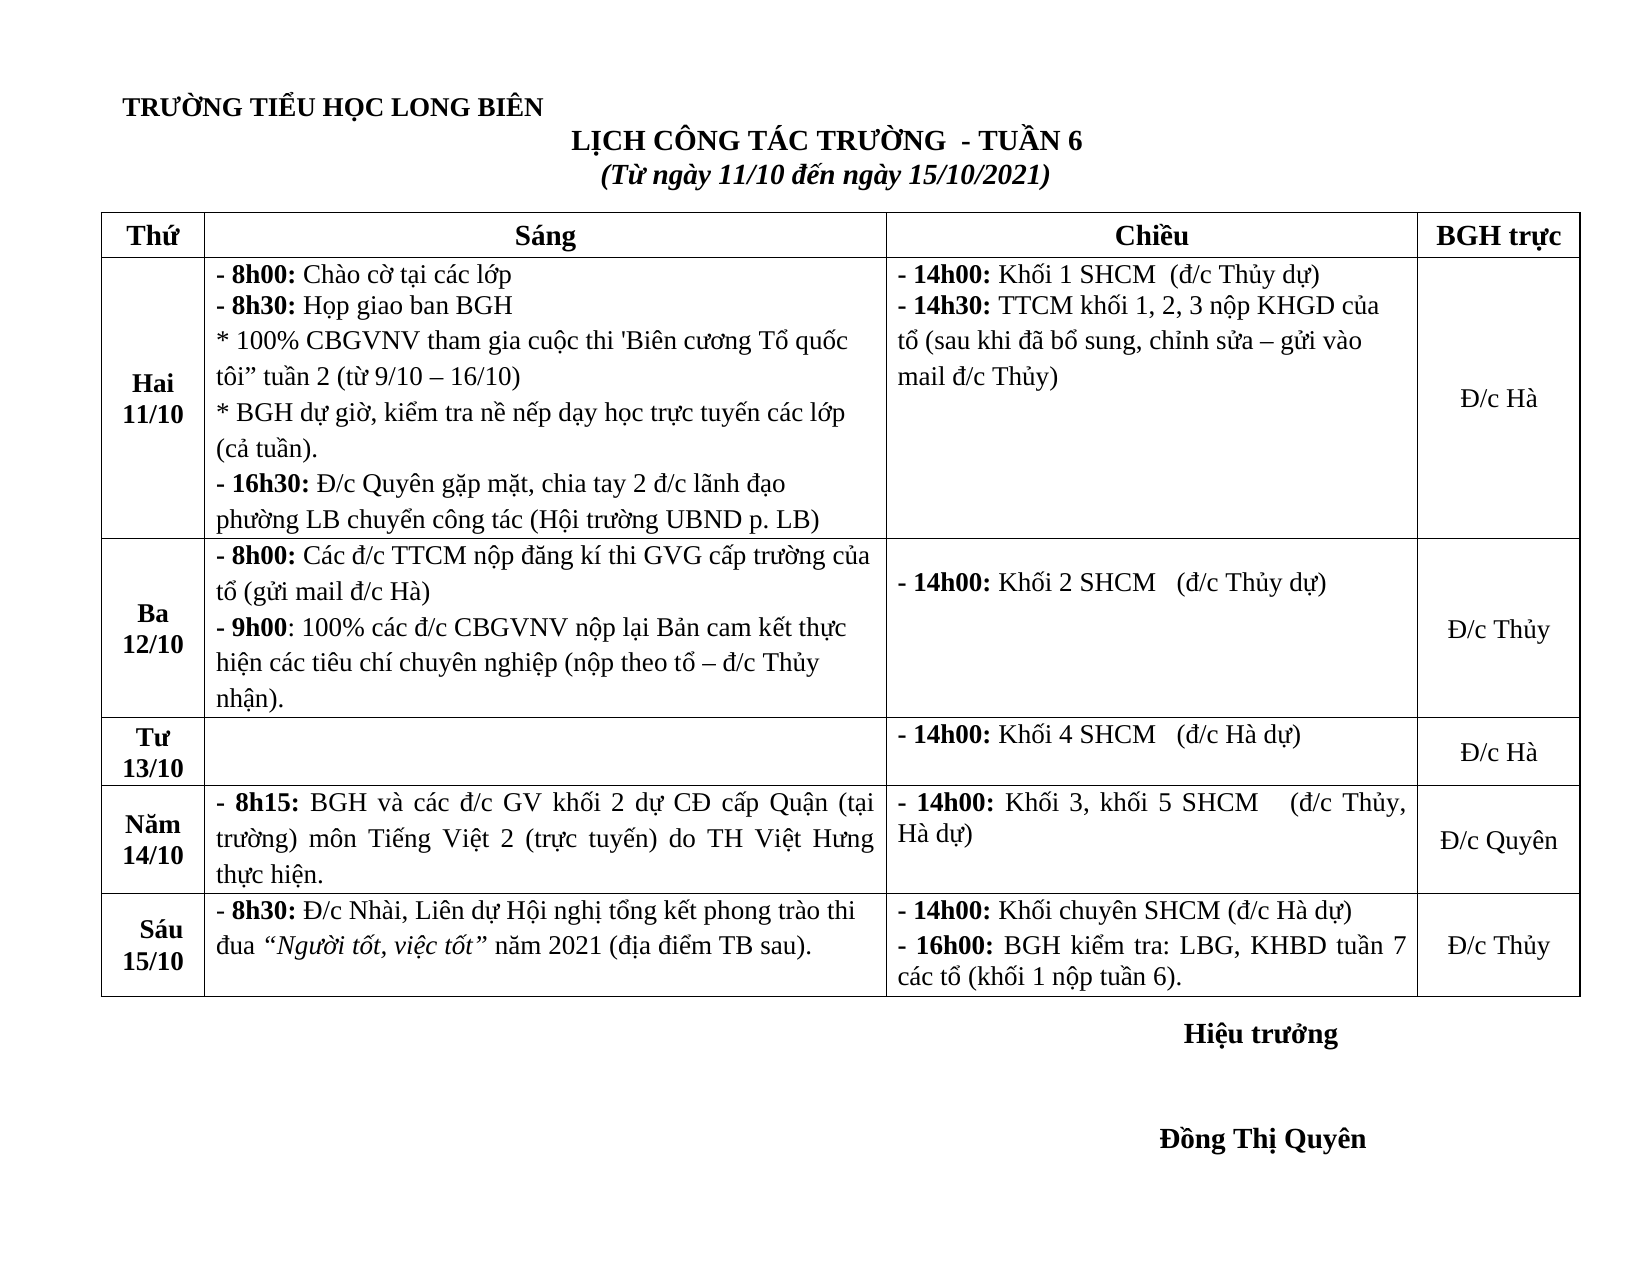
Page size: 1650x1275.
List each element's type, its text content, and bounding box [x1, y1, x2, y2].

table_header Thứ [102, 213, 204, 257]
table_header Sáng [205, 213, 886, 257]
table_cell Đ/c Hà [1418, 718, 1579, 785]
table_cell - 8h00: Chào cờ tại các lớp - 8h30: Họp giao ban BGH * 100% CBGVNV tham gia cuộc thi 'Biên cương Tổ quốc tôi” tuần 2 (từ 9/10 – 16/10) * BGH dự giờ, kiểm tra nề nếp dạy học trực tuyến các lớp (cả tuần). - 16h30: Đ/c Quyên gặp mặt, chia tay 2 đ/c lãnh đạo phường LB chuyển công tác (Hội trường UBND p. LB) [205, 258, 886, 538]
text Đồng Thị Quyên [74, 1121, 1580, 1155]
table_cell Đ/c Quyên [1418, 786, 1579, 893]
table_cell Hai 11/10 [102, 258, 204, 538]
table_cell - 8h00: Các đ/c TTCM nộp đăng kí thi GVG cấp trường của tổ (gửi mail đ/c Hà) - 9h00: 100% các đ/c CBGVNV nộp lại Bản cam kết thực hiện các tiêu chí chuyên nghiệp (nộp theo tổ – đ/c Thủy nhận). [205, 539, 886, 717]
table_cell Ba 12/10 [102, 539, 204, 717]
table_cell - 14h00: Khối 1 SHCM (đ/c Thủy dự) - 14h30: TTCM khối 1, 2, 3 nộp KHGD của tổ (sau khi đã bổ sung, chỉnh sửa – gửi vào mail đ/c Thủy) [887, 258, 1417, 538]
text LỊCH CÔNG TÁC TRƯỜNG - TUẦN 6 [74, 123, 1580, 157]
table_cell - 14h00: Khối 3, khối 5 SHCM (đ/c Thủy, Hà dự) [887, 786, 1417, 893]
table_cell Đ/c Thủy [1418, 894, 1579, 996]
table_cell Sáu 15/10 [102, 894, 204, 996]
table_cell [205, 718, 886, 785]
table_cell - 14h00: Khối 2 SHCM (đ/c Thủy dự) [887, 539, 1417, 717]
table_header Chiều [887, 213, 1417, 257]
text (Từ ngày 11/10 đến ngày 15/10/2021) [74, 157, 1580, 190]
table_cell Năm 14/10 [102, 786, 204, 893]
table_cell Đ/c Hà [1418, 258, 1579, 538]
table_cell Đ/c Thủy [1418, 539, 1579, 717]
table_header BGH trực [1418, 213, 1579, 257]
table_cell - 8h30: Đ/c Nhài, Liên dự Hội nghị tổng kết phong trào thi đua “Người tốt, việc tốt” năm 2021 (địa điểm TB sau). [205, 894, 886, 996]
table_cell - 8h15: BGH và các đ/c GV khối 2 dự CĐ cấp Quận (tại trường) môn Tiếng Việt 2 (trực tuyến) do TH Việt Hưng thực hiện. [205, 786, 886, 893]
text Hiệu trưởng [74, 1016, 1580, 1049]
table_header TRƯỜNG TIỂU HỌC LONG BIÊN [75, 91, 722, 122]
table_cell Tư 13/10 [102, 718, 204, 785]
table_cell - 14h00: Khối chuyên SHCM (đ/c Hà dự) - 16h00: BGH kiểm tra: LBG, KHBD tuần 7 các tổ (khối 1 nộp tuần 6). [887, 894, 1417, 996]
table_cell - 14h00: Khối 4 SHCM (đ/c Hà dự) [887, 718, 1417, 785]
